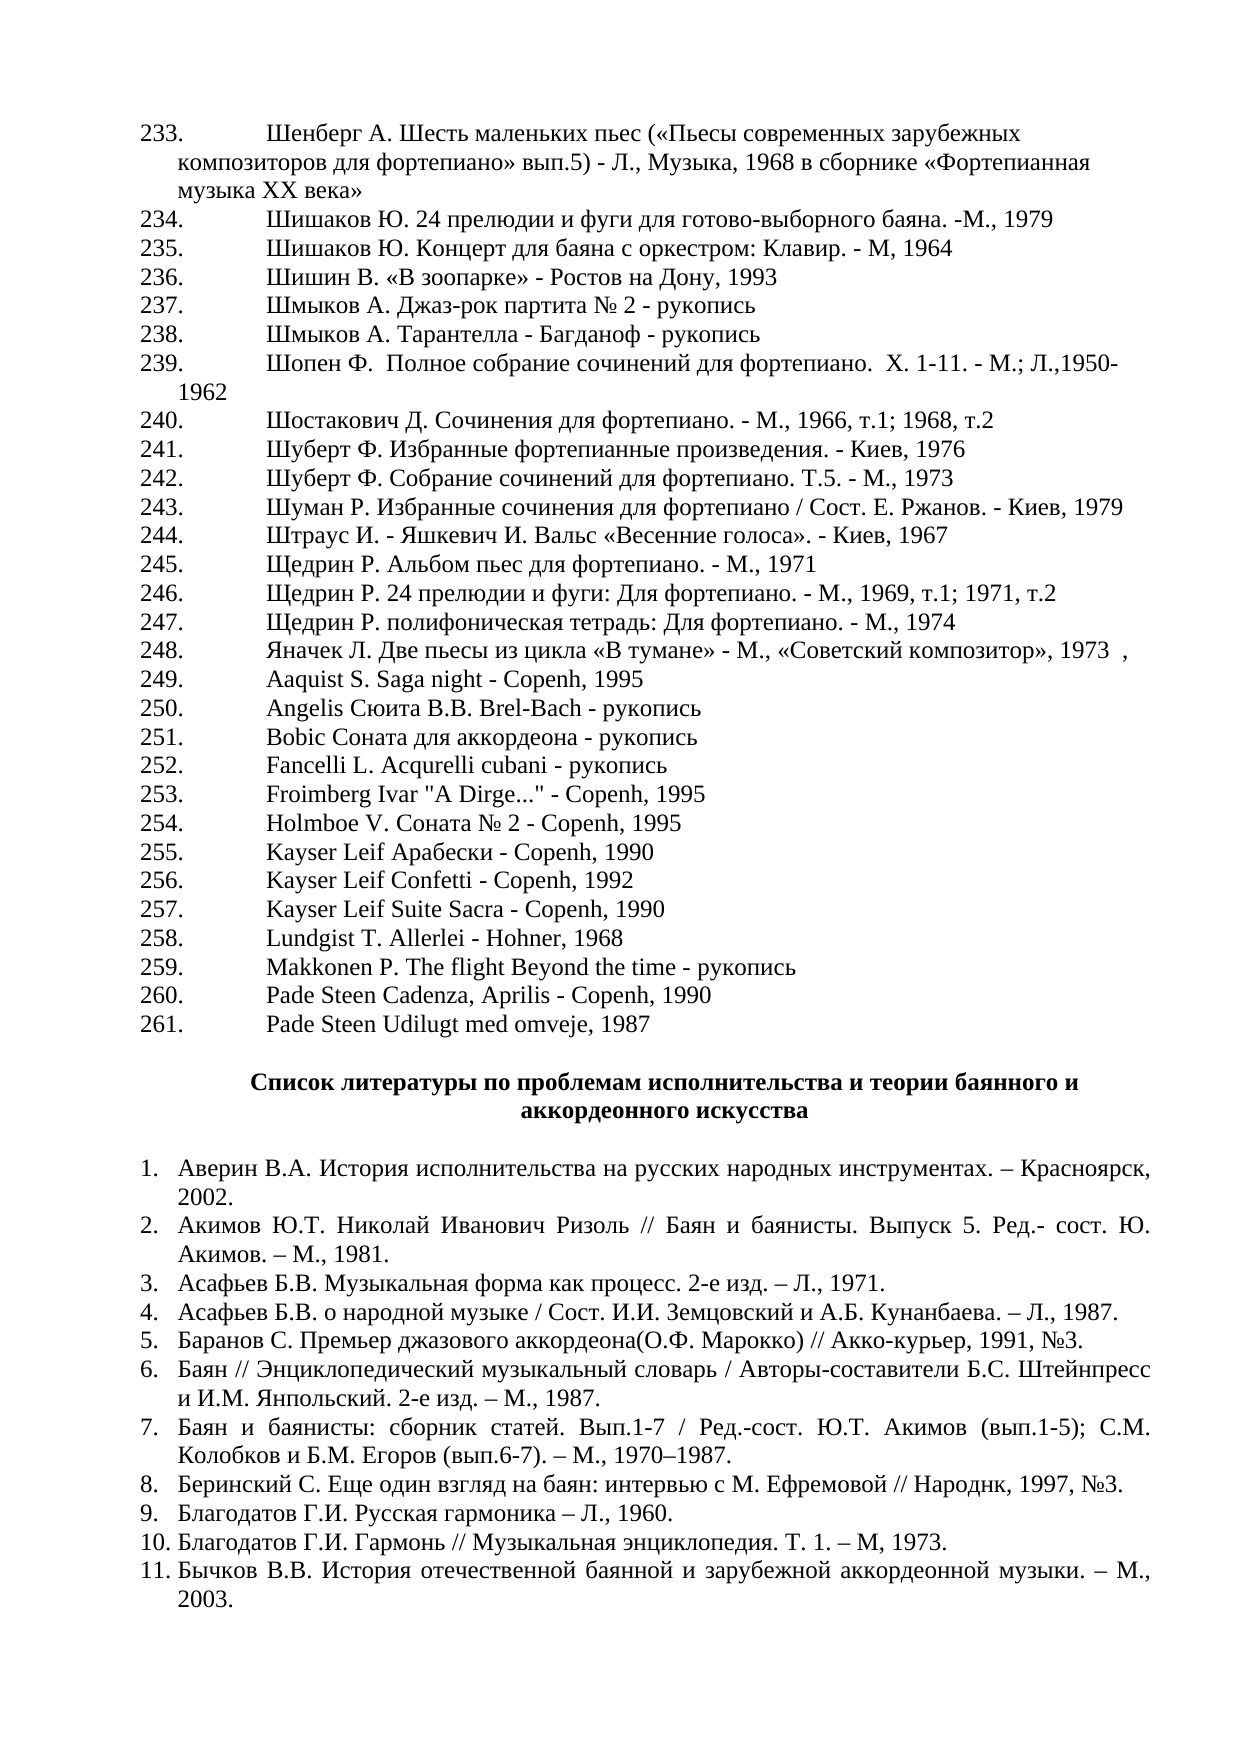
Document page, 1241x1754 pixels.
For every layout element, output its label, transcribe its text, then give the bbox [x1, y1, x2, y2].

list Щедрин Р. Альбом пьес для фортепиано. - М., 1971 [140, 549, 1152, 578]
list Makkonen P. The flight Beyond the time - рукопись [140, 952, 1152, 981]
list Штраус И. - Яшкевич И. Вальс «Весенние голоса». - Киев, 1967 [140, 521, 1152, 549]
list Шишин В. «В зоопарке» - Ростов на Дону, 1993 [140, 262, 1152, 291]
list Бычков В.В. История отечественной баянной и зарубежной аккордеонной музыки. – М., 2003. [140, 1556, 1152, 1613]
list Асафьев Б.В. о народной музыке / Сост. И.И. Земцовский и А.Б. Кунанбаева. – Л., 1987. [140, 1297, 1152, 1326]
list Holmboe V. Соната № 2 - Copenh, 1995 [140, 808, 1152, 837]
list Баян и баянисты: сборник статей. Вып.1-7 / Ред.-сост. Ю.Т. Акимов (вып.1-5); С.М. Колобков и Б.М. Егоров (вып.6-7). – М., 1970–1987. [140, 1412, 1152, 1469]
list Kayser Leif Confetti - Copenh, 1992 [140, 866, 1152, 894]
list Angelis Сюита В.В. Brel-Bach - рукопись [140, 693, 1152, 722]
list Шмыков А. Джаз-рок партита № 2 - рукопись [140, 291, 1152, 319]
list Pade Steen Cadenza, Aprilis - Copenh, 1990 [140, 981, 1152, 1009]
list Fancelli L. Acqurelli cubani - рукопись [140, 751, 1152, 779]
list Яначек Л. Две пьесы из цикла «В тумане» - М., «Советский композитор», 1973 , [140, 636, 1152, 664]
list Баранов С. Премьер джазового аккордеона(О.Ф. Марокко) // Акко-курьер, 1991, №3. [140, 1326, 1152, 1354]
list Lundgist T. Allerlei - Hohner, 1968 [140, 923, 1152, 952]
list Kayser Leif Suite Sacra - Copenh, 1990 [140, 894, 1152, 923]
list Шишаков Ю. Концерт для баяна с оркестром: Клавир. - М, 1964 [140, 233, 1152, 262]
list Шуберт Ф. Собрание сочинений для фортепиано. Т.5. - М., 1973 [140, 463, 1152, 492]
list Kayser Leif Арабески - Copenh, 1990 [140, 837, 1152, 866]
list Беринский С. Еще один взгляд на баян: интервью с М. Ефремовой // Народнк, 1997, №3. [140, 1469, 1152, 1498]
text Список литературы по проблемам исполнительства и теории баянного и аккордеонного искусства [177, 1067, 1152, 1124]
list Баян // Энциклопедический музыкальный словарь / Авторы-составители Б.С. Штейнпресс и И.М. Янпольский. 2-е изд. – М., 1987. [140, 1354, 1152, 1412]
list Шуберт Ф. Избранные фортепианные произведения. - Киев, 1976 [140, 434, 1152, 463]
list Шенберг А. Шесть маленьких пьес («Пьесы современных зарубежных композиторов для фортепиано» вып.5) - Л., Музыка, 1968 в сборнике «Фортепианная музыка XX века» [140, 118, 1152, 204]
list Pade Steen Udilugt med omveje, 1987 [140, 1009, 1152, 1038]
list Шопен Ф. Полное собрание сочинений для фортепиано. X. 1-11. - М.; Л.,1950-1962 [140, 348, 1152, 406]
list Шишаков Ю. 24 прелюдии и фуги для готово-выборного баяна. -М., 1979 [140, 204, 1152, 233]
list Щедрин Р. полифоническая тетрадь: Для фортепиано. - М., 1974 [140, 607, 1152, 636]
list Аверин В.А. История исполнительства на русских народных инструментах. – Красноярск, 2002. [140, 1153, 1152, 1211]
list Асафьев Б.В. Музыкальная форма как процесс. 2-е изд. – Л., 1971. [140, 1268, 1152, 1297]
list Щедрин Р. 24 прелюдии и фуги: Для фортепиано. - М., 1969, т.1; 1971, т.2 [140, 578, 1152, 607]
list Froimberg Ivar "A Dirge..." - Copenh, 1995 [140, 779, 1152, 808]
list Aaquist S. Saga night - Copenh, 1995 [140, 664, 1152, 693]
list Шмыков А. Тарантелла - Багданоф - рукопись [140, 319, 1152, 348]
list Благодатов Г.И. Гармонь // Музыкальная энциклопедия. Т. 1. – М, 1973. [140, 1527, 1152, 1556]
list Шостакович Д. Сочинения для фортепиано. - М., 1966, т.1; 1968, т.2 [140, 406, 1152, 434]
list Акимов Ю.Т. Николай Иванович Ризоль // Баян и баянисты. Выпуск 5. Ред.- сост. Ю. Акимов. – М., 1981. [140, 1211, 1152, 1268]
list Благодатов Г.И. Русская гармоника – Л., 1960. [140, 1498, 1152, 1527]
list Bobic Соната для аккордеона - рукопись [140, 722, 1152, 751]
list Шуман Р. Избранные сочинения для фортепиано / Сост. Е. Ржанов. - Киев, 1979 [140, 492, 1152, 521]
